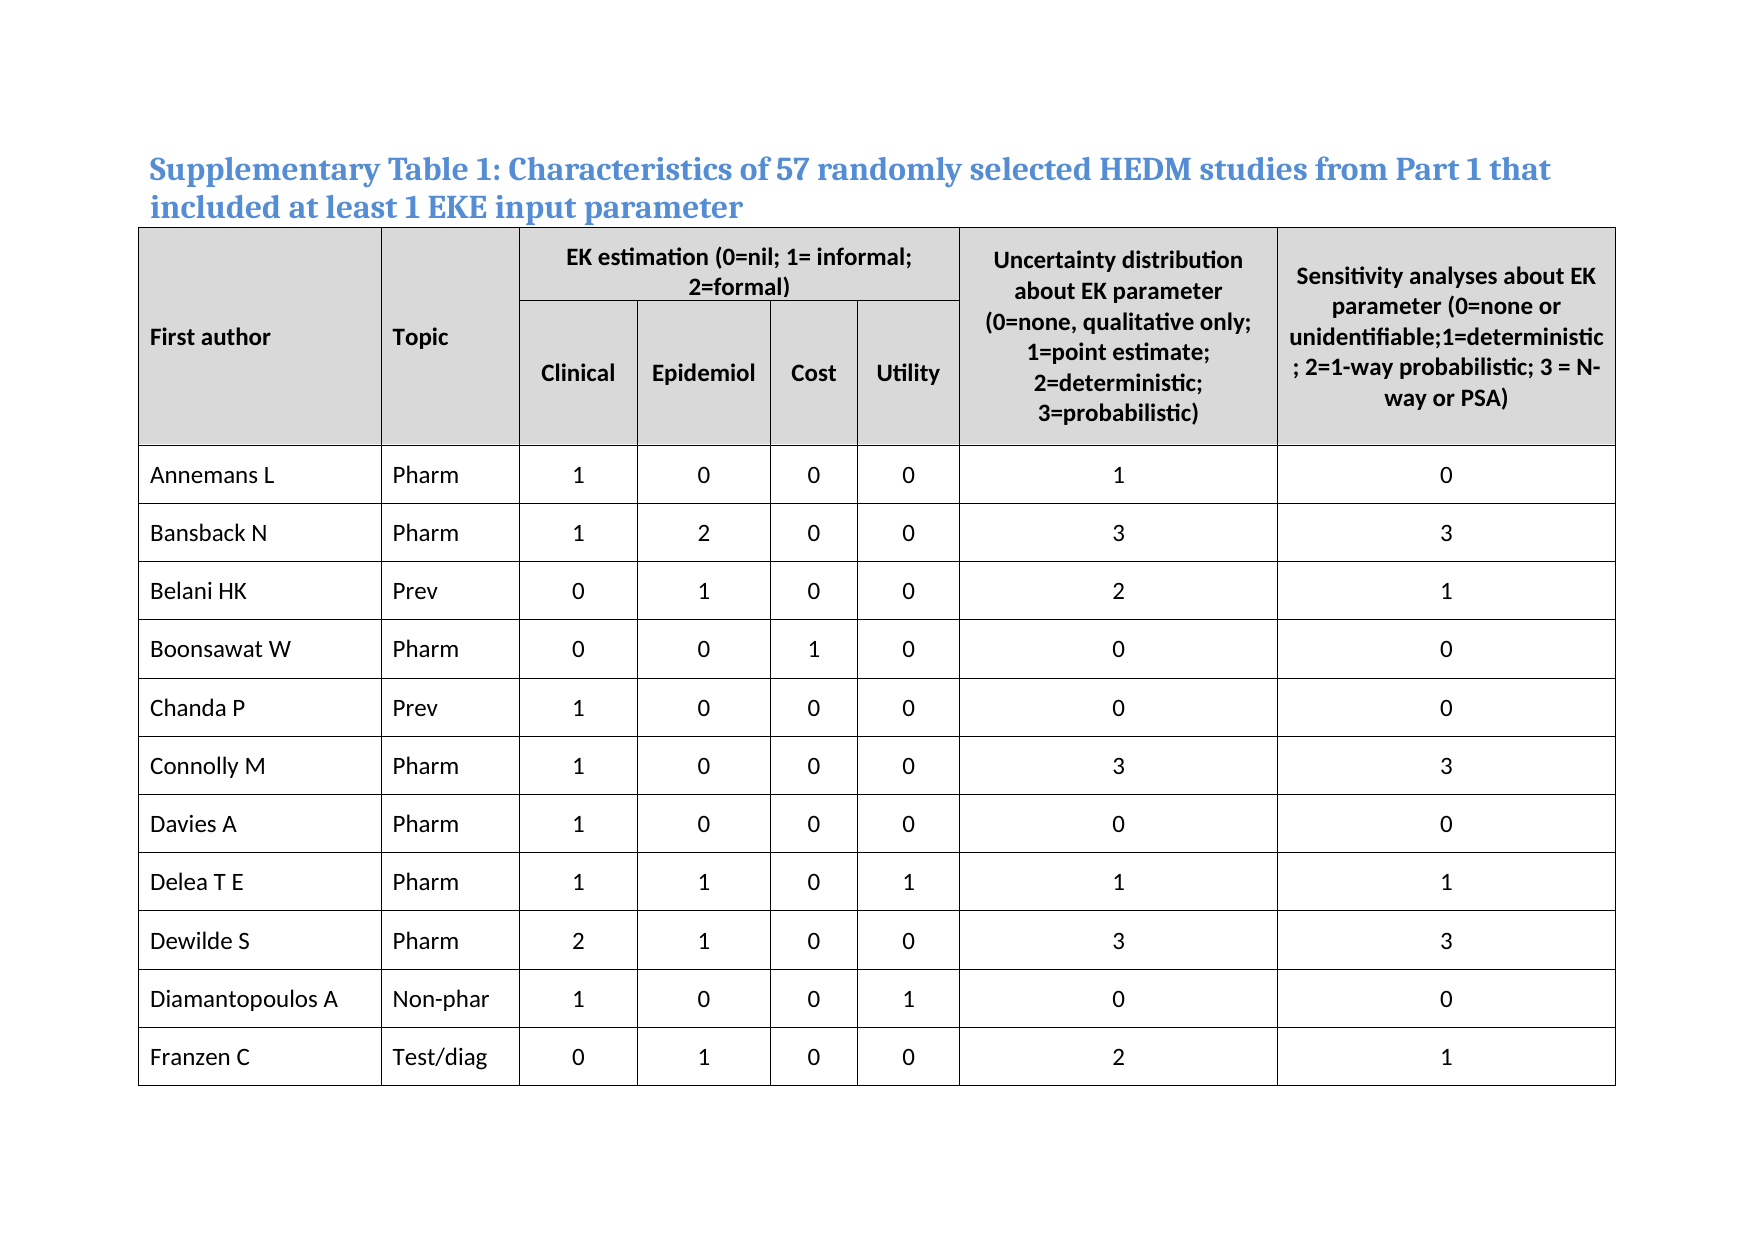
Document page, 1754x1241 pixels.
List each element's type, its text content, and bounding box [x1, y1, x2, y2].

table_cell Davies A [139, 795, 381, 852]
table_header First author [139, 228, 381, 444]
table_cell 0 [858, 562, 959, 619]
table_cell 0 [638, 795, 770, 852]
table_cell 1 [1278, 853, 1615, 910]
table_cell Chanda P [139, 679, 381, 736]
table_header Topic [382, 228, 519, 444]
subtitle Supplementary Table 1: Characteristics of 57 randomly selected HEDM studies from Part 1 that included at least 1 EKE input parameter [150, 150, 1604, 227]
table_cell 0 [1278, 679, 1615, 736]
table_header Uncertainty distribution about EK parameter (0=none, qualitative only; 1=point estimate; 2=deterministic; 3=probabilistic) [960, 228, 1277, 444]
table_cell 1 [858, 853, 959, 910]
table_cell Pharm [382, 446, 519, 503]
table_cell Non-phar [382, 970, 519, 1027]
table_cell 1 [1278, 1028, 1615, 1085]
table_cell Delea T E [139, 853, 381, 910]
table_cell 0 [771, 562, 857, 619]
table_cell 3 [1278, 504, 1615, 561]
table_cell 1 [520, 679, 637, 736]
table_cell 0 [520, 620, 637, 677]
table_cell Connolly M [139, 737, 381, 794]
table_cell 0 [771, 737, 857, 794]
table_cell Epidemiol [638, 301, 770, 444]
table_cell 0 [638, 446, 770, 503]
table_cell 2 [520, 911, 637, 969]
table_cell 0 [520, 562, 637, 619]
table_cell 1 [520, 737, 637, 794]
table_cell 0 [771, 1028, 857, 1085]
table_cell 1 [858, 970, 959, 1027]
table_cell 0 [858, 504, 959, 561]
table_cell 0 [638, 737, 770, 794]
table_cell Pharm [382, 620, 519, 677]
table_cell 0 [858, 620, 959, 677]
table_cell 1 [1278, 562, 1615, 619]
table_cell 0 [960, 620, 1277, 677]
table_cell 0 [1278, 970, 1615, 1027]
table_cell 0 [858, 911, 959, 969]
table_cell 0 [960, 679, 1277, 736]
table_cell 1 [638, 911, 770, 969]
table_cell Annemans L [139, 446, 381, 503]
table_cell 0 [771, 911, 857, 969]
table_cell 1 [520, 504, 637, 561]
table_cell Utility [858, 301, 959, 444]
table_cell Prev [382, 679, 519, 736]
table_cell Bansback N [139, 504, 381, 561]
table_cell 0 [858, 446, 959, 503]
table_cell 0 [858, 679, 959, 736]
table_cell Prev [382, 562, 519, 619]
table_cell Belani HK [139, 562, 381, 619]
table_cell 0 [638, 679, 770, 736]
table_cell 1 [520, 446, 637, 503]
table_cell 0 [771, 853, 857, 910]
table_cell Pharm [382, 853, 519, 910]
table_header EK estimation (0=nil; 1= informal; 2=formal) [520, 228, 959, 300]
table_cell 0 [638, 970, 770, 1027]
table_cell 0 [960, 795, 1277, 852]
table_cell 0 [960, 970, 1277, 1027]
table_cell Cost [771, 301, 857, 444]
table_cell 1 [520, 853, 637, 910]
table_cell 0 [771, 504, 857, 561]
table_cell Franzen C [139, 1028, 381, 1085]
table_cell Pharm [382, 504, 519, 561]
table_cell 0 [858, 795, 959, 852]
table_cell 1 [638, 1028, 770, 1085]
table_cell 1 [960, 853, 1277, 910]
table_cell 1 [960, 446, 1277, 503]
table_header Sensitivity analyses about EK parameter (0=none or unidentifiable;1=deterministic; 2=1-way probabilistic; 3 = N-way or PSA) [1278, 228, 1615, 444]
table_cell 2 [960, 562, 1277, 619]
table_cell Diamantopoulos A [139, 970, 381, 1027]
table_cell Pharm [382, 911, 519, 969]
table_cell Pharm [382, 737, 519, 794]
table_cell 2 [960, 1028, 1277, 1085]
table_cell 3 [1278, 911, 1615, 969]
table_cell 0 [1278, 795, 1615, 852]
table_cell 0 [520, 1028, 637, 1085]
table_cell Boonsawat W [139, 620, 381, 677]
table_cell 0 [771, 970, 857, 1027]
table_cell 3 [960, 737, 1277, 794]
table_cell 1 [638, 853, 770, 910]
table_cell 0 [771, 446, 857, 503]
table_cell 0 [858, 1028, 959, 1085]
table_cell 3 [1278, 737, 1615, 794]
table_cell 0 [771, 795, 857, 852]
table_cell 3 [960, 504, 1277, 561]
table_cell 0 [638, 620, 770, 677]
table_cell 1 [771, 620, 857, 677]
table_cell 0 [1278, 620, 1615, 677]
table_cell 1 [520, 970, 637, 1027]
table_cell 0 [858, 737, 959, 794]
table_cell Clinical [520, 301, 637, 444]
table_cell Dewilde S [139, 911, 381, 969]
table_cell 0 [1278, 446, 1615, 503]
table_cell 3 [960, 911, 1277, 969]
table_cell Test/diag [382, 1028, 519, 1085]
table_cell 1 [638, 562, 770, 619]
table_cell Pharm [382, 795, 519, 852]
table_cell 1 [520, 795, 637, 852]
table_cell 2 [638, 504, 770, 561]
table_cell 0 [771, 679, 857, 736]
